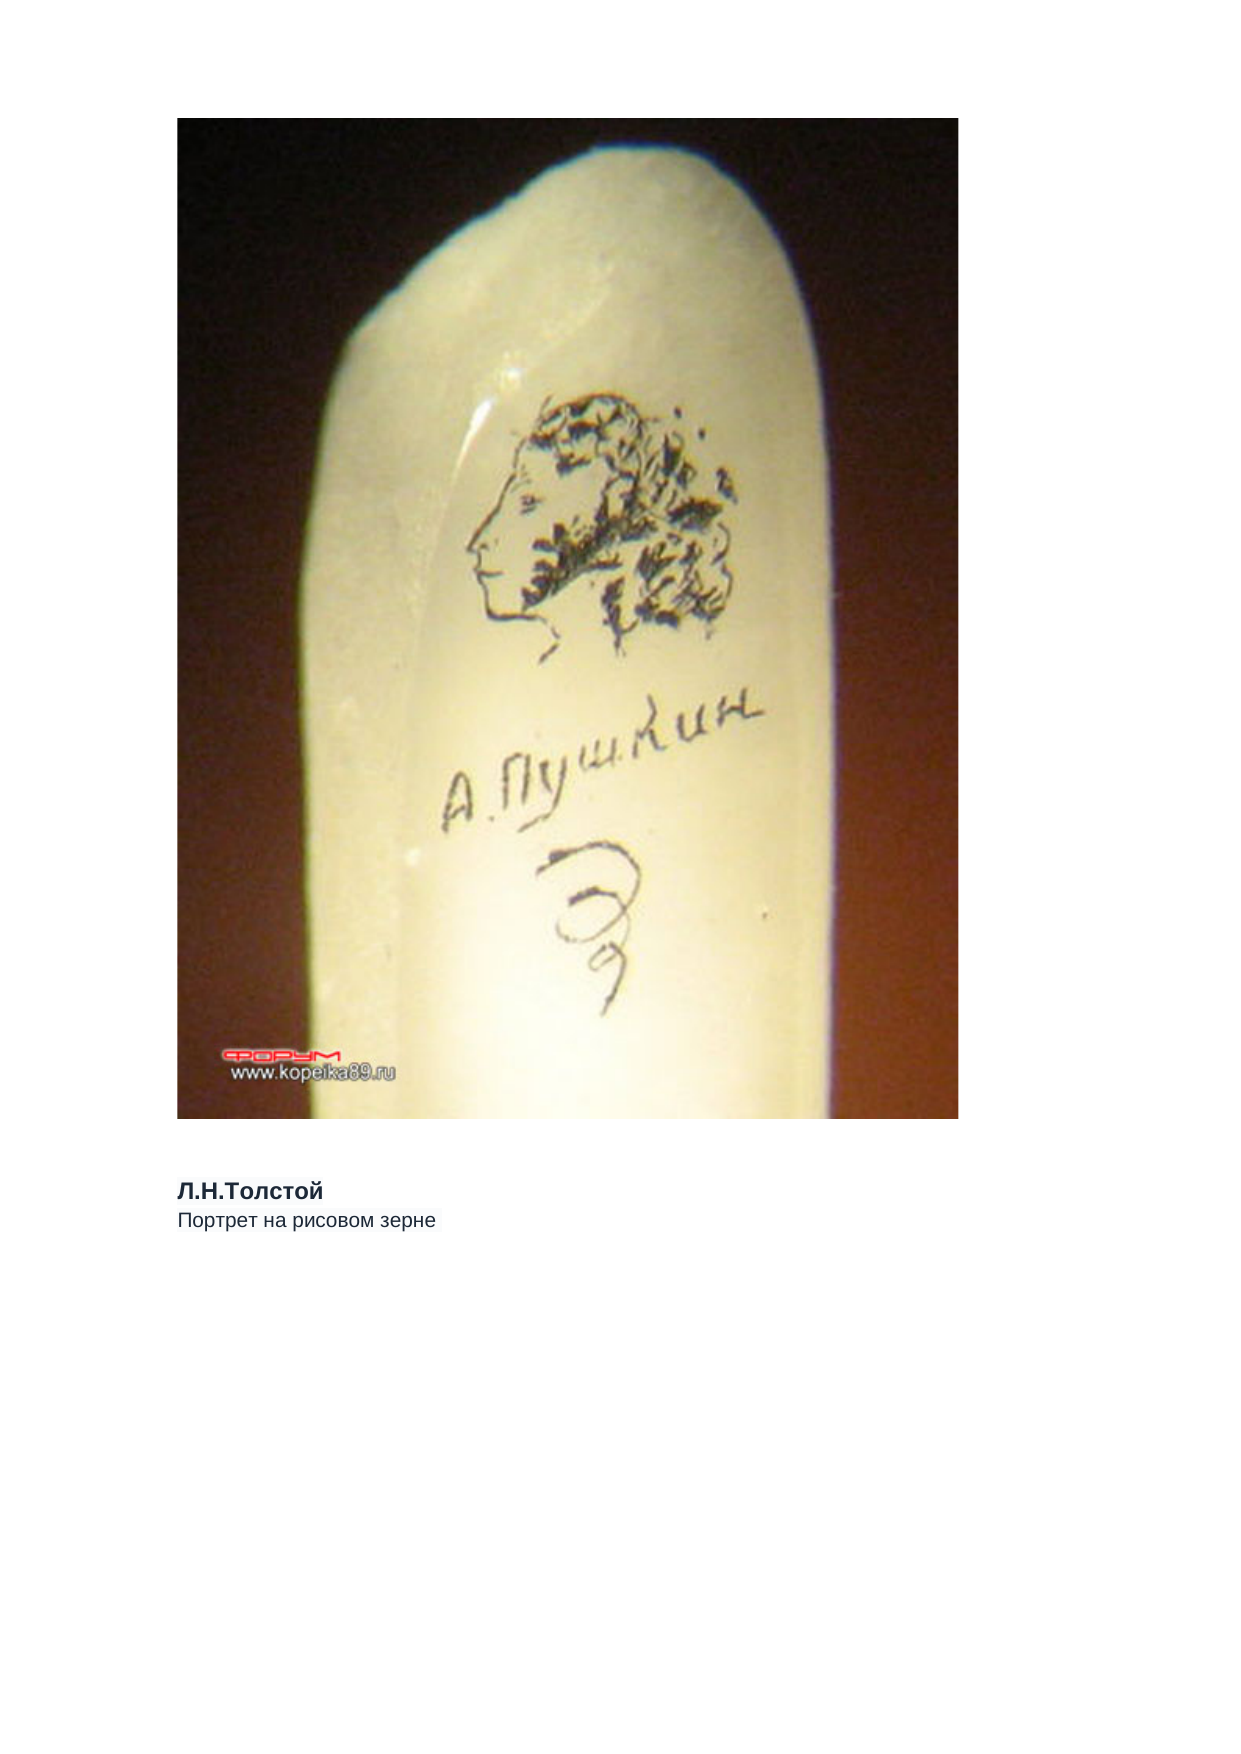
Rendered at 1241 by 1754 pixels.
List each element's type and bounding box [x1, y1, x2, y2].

text [177, 118, 1152, 1232]
picture [177, 118, 959, 1119]
